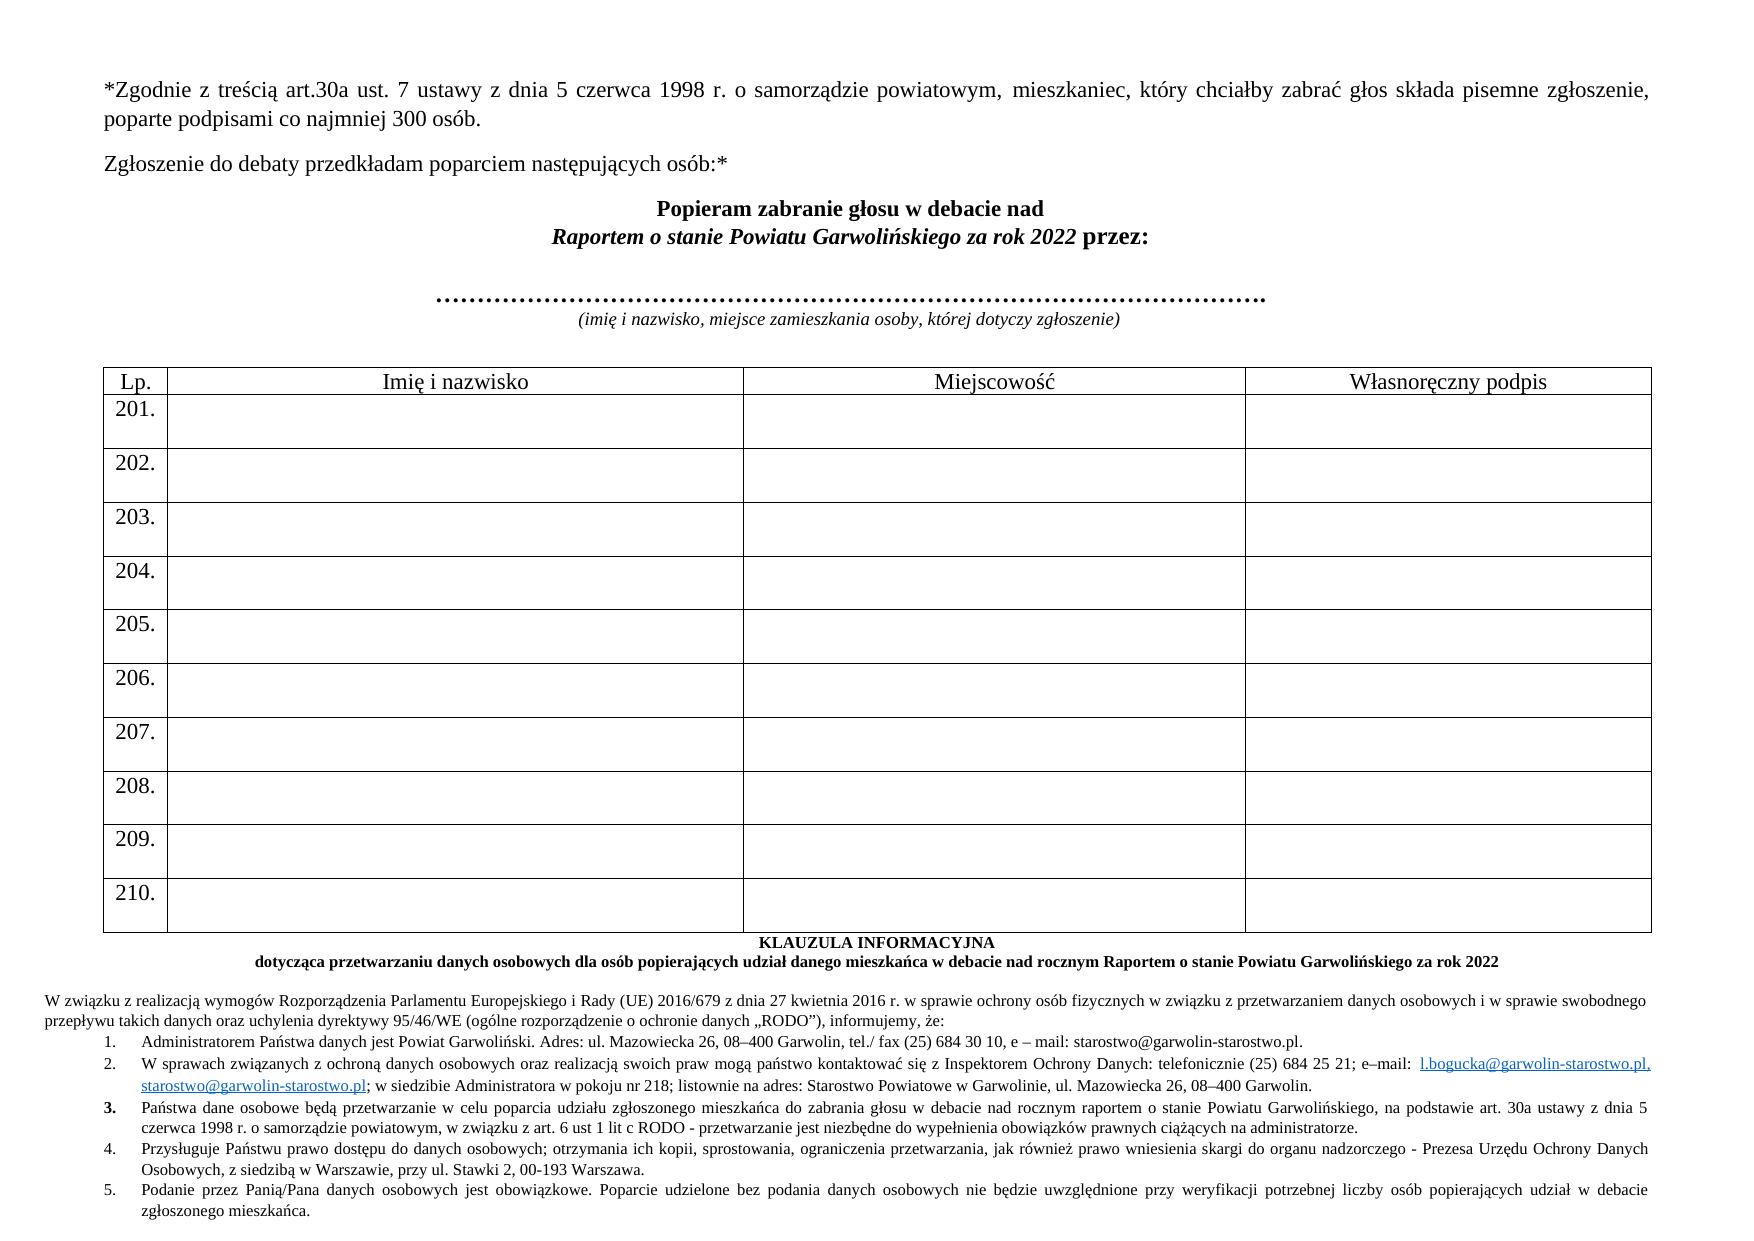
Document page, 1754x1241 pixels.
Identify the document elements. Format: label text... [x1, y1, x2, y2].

table_cell [168, 772, 743, 824]
table_cell [168, 449, 743, 502]
table_cell [744, 449, 1245, 502]
table_cell [744, 557, 1245, 609]
table_cell [1246, 610, 1651, 663]
table_cell [104, 825, 167, 878]
table_header Lp. [104, 368, 167, 394]
table_cell [744, 879, 1245, 932]
text Popieram zabranie głosu w debacie nad [103, 195, 1597, 221]
table_cell [744, 772, 1245, 824]
text W związku z realizacją wymogów Rozporządzenia Parlamentu Europejskiego i Rady (UE) 2016/679 z dnia 27 kwietnia 2016 r. w sprawie ochrony osób fizycznych w związku z przetwarzaniem danych osobowych i w sprawie swobodnego przepływu takich danych oraz uchylenia dyrektywy 95/46/WE (ogólne rozporządzenie o ochronie danych „RODO”), informujemy, że: [44, 990, 1651, 1030]
table_cell [1246, 664, 1651, 717]
table_cell [1246, 557, 1651, 609]
text Zgłoszenie do debaty przedkładam poparciem następujących osób:* [103, 150, 1651, 176]
table_cell [168, 503, 743, 556]
table_cell [168, 610, 743, 663]
table_cell [744, 664, 1245, 717]
text KLAUZULA INFORMACYJNA dotycząca przetwarzaniu danych osobowych dla osób popierających udział danego mieszkańca w debacie nad rocznym Raportem o stanie Powiatu Garwolińskiego za rok 2022 [103, 933, 1651, 971]
list W sprawach związanych z ochroną danych osobowych oraz realizacją swoich praw mogą państwo kontaktować się z Inspektorem Ochrony Danych: telefonicznie (25) 684 25 21; e–mail: l.bogucka@garwolin-starostwo.pl, starostwo@garwolin-starostwo.pl; w siedzibie Administratora w pokoju nr 218; listownie na adres: Starostwo Powiatowe w Garwolinie, ul. Mazowiecka 26, 08–400 Garwolin. [103, 1054, 1651, 1095]
table_cell [104, 503, 167, 556]
table_cell [1246, 772, 1651, 824]
table_cell [1246, 718, 1651, 771]
table_cell [744, 610, 1245, 663]
table_cell [104, 718, 167, 771]
table_cell [168, 718, 743, 771]
text *Zgodnie z treścią art.30a ust. 7 ustawy z dnia 5 czerwca 1998 r. o samorządzie powiatowym, mieszkaniec, który chciałby zabrać głos składa pisemne zgłoszenie, poparte podpisami co najmniej 300 osób. [103, 76, 1651, 131]
table_cell [168, 664, 743, 717]
table_header Imię i nazwisko [168, 368, 743, 394]
table_cell [168, 557, 743, 609]
table_cell [1246, 503, 1651, 556]
table_cell [104, 772, 167, 824]
list Państwa dane osobowe będą przetwarzanie w celu poparcia udziału zgłoszonego mieszkańca do zabrania głosu w debacie nad rocznym raportem o stanie Powiatu Garwolińskiego, na podstawie art. 30a ustawy z dnia 5 czerwca 1998 r. o samorządzie powiatowym, w związku z art. 6 ust 1 lit c RODO - przetwarzanie jest niezbędne do wypełnienia obowiązków prawnych ciążących na administratorze. [103, 1098, 1651, 1137]
table_cell [104, 879, 167, 932]
table_cell [168, 879, 743, 932]
list Przysługuje Państwu prawo dostępu do danych osobowych; otrzymania ich kopii, sprostowania, ograniczenia przetwarzania, jak również prawo wniesienia skargi do organu nadzorczego - Prezesa Urzędu Ochrony Danych Osobowych, z siedzibą w Warszawie, przy ul. Stawki 2, 00-193 Warszawa. [103, 1139, 1651, 1179]
text ………………………………………………………………………………………. [103, 279, 1597, 308]
list Podanie przez Panią/Pana danych osobowych jest obowiązkowe. Poparcie udzielone bez podania danych osobowych nie będzie uwzględnione przy weryfikacji potrzebnej liczby osób popierających udział w debacie zgłoszonego mieszkańca. [103, 1180, 1651, 1220]
table_cell [104, 610, 167, 663]
table_cell [104, 449, 167, 502]
table_cell [1246, 825, 1651, 878]
table_header Miejscowość [744, 368, 1245, 394]
table_cell [104, 395, 167, 448]
table_cell [744, 503, 1245, 556]
table_cell [168, 395, 743, 448]
table_header Własnoręczny podpis [1246, 368, 1651, 394]
table_cell [744, 825, 1245, 878]
list Administratorem Państwa danych jest Powiat Garwoliński. Adres: ul. Mazowiecka 26, 08–400 Garwolin, tel./ fax (25) 684 30 10, e – mail: starostwo@garwolin-starostwo.pl. [103, 1032, 1651, 1051]
table_cell [1246, 395, 1651, 448]
table_cell [1246, 449, 1651, 502]
text Raportem o stanie Powiatu Garwolińskiego za rok 2022 przez: [103, 221, 1597, 250]
table_cell [744, 718, 1245, 771]
table_cell [104, 557, 167, 609]
table_cell [744, 395, 1245, 448]
table_cell [168, 825, 743, 878]
table_cell [1246, 879, 1651, 932]
table_cell [104, 664, 167, 717]
text (imię i nazwisko, miejsce zamieszkania osoby, której dotyczy zgłoszenie) [103, 308, 1597, 329]
